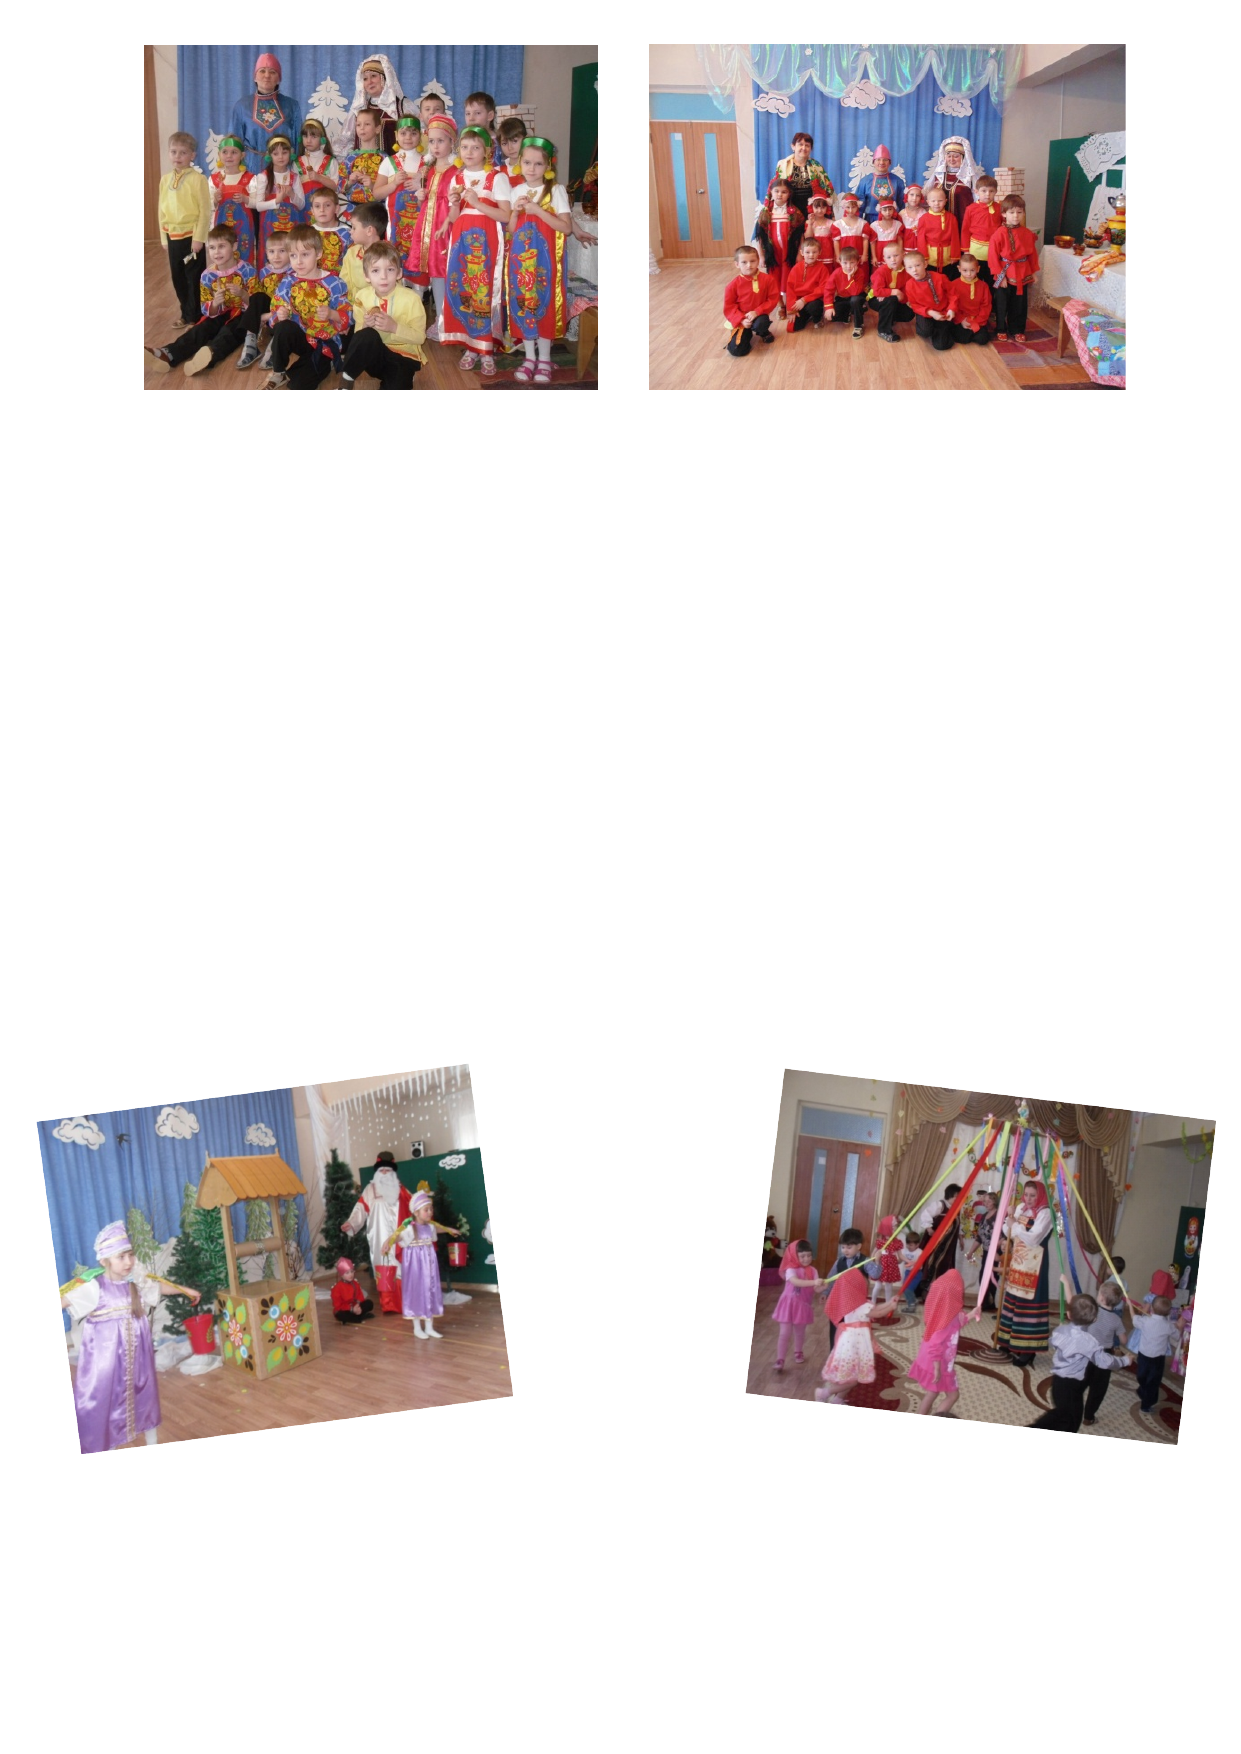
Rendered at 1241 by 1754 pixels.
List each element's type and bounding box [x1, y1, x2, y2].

picture [746, 1069, 1216, 1445]
picture [37, 1064, 513, 1454]
picture [144, 45, 598, 390]
picture [649, 44, 1126, 390]
